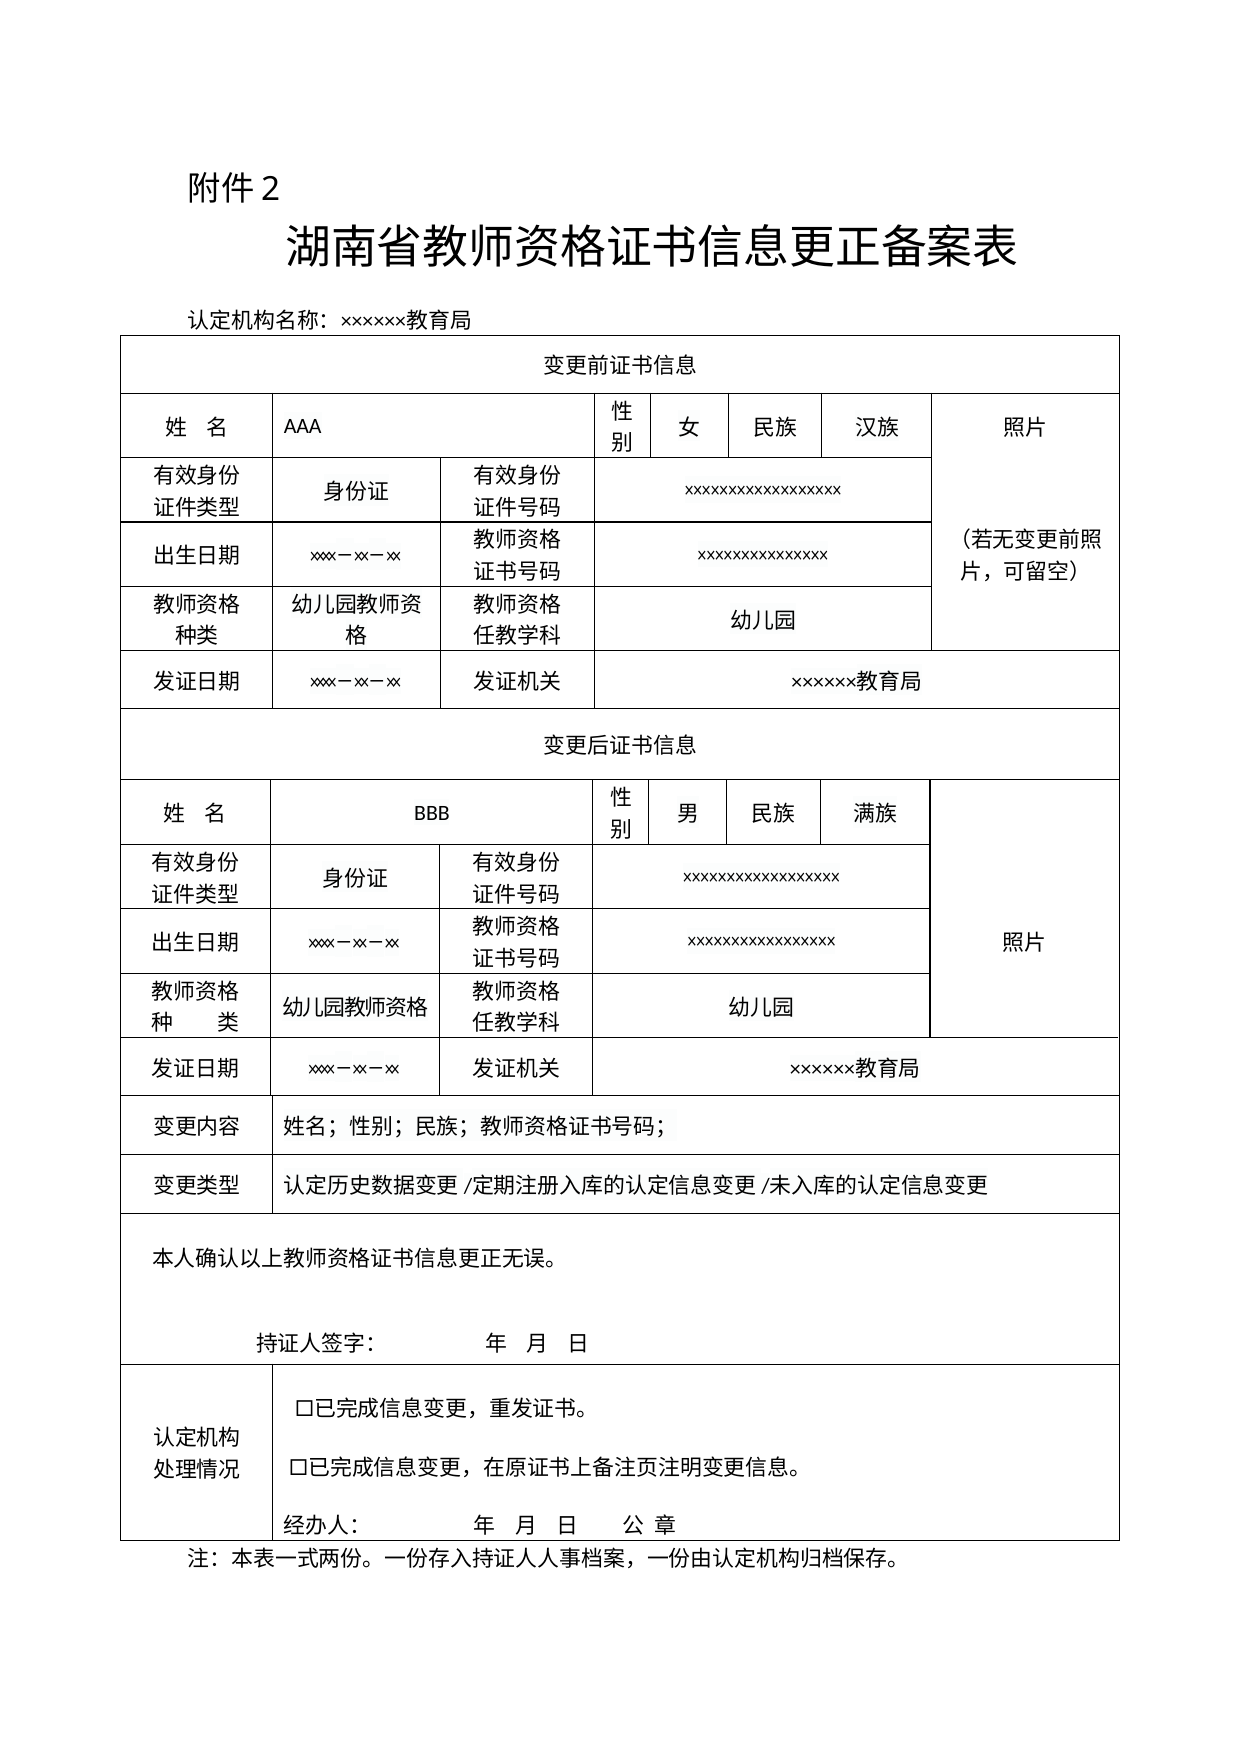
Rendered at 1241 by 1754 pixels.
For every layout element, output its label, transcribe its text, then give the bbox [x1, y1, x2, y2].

table_cell [440, 974, 592, 1037]
text 注：本表一式两份。一份存入持证人人事档案，一份由认定机构归档保存。 [187, 1541, 1053, 1572]
table_cell ××××－××－×× [273, 651, 440, 708]
table_cell 认定历史数据变更 /定期注册入库的认定信息变更 /未入库的认定信息变更 [273, 1155, 1119, 1213]
table_cell 有效身份 证件类型 [121, 458, 272, 521]
table_cell ××××－××－×× [273, 523, 440, 586]
table_cell 民族 [729, 394, 821, 457]
table_cell 姓名；性别；民族；教师资格证书号码； [273, 1096, 1119, 1154]
table_cell [121, 780, 270, 844]
table_cell 变更类型 [121, 1155, 272, 1213]
table_cell 已完成信息变更，重发证书。 已完成信息变更，在原证书上备注页注明变更信息。 经办人： 年 月 日 公 章 [273, 1365, 1119, 1539]
text 湖南省教师资格证书信息更正备案表 [187, 210, 1053, 277]
table_cell 照片 [932, 394, 1119, 457]
table_cell [121, 974, 270, 1037]
table_cell [440, 845, 592, 908]
table_cell ×××××××××××××××××× [595, 458, 931, 521]
table_cell [440, 909, 592, 973]
table_cell [440, 1038, 592, 1095]
table_cell 教师资格 种类 [121, 587, 272, 650]
table_cell AAA [273, 394, 594, 457]
table_cell 汉族 [822, 394, 931, 457]
text 认定机构名称：××××××教育局 [187, 303, 1053, 335]
table_cell 认定机构 处理情况 [121, 1365, 272, 1539]
table_cell [271, 974, 439, 1037]
table_cell [271, 780, 592, 844]
table_cell 变更内容 [121, 1096, 272, 1154]
table_cell 幼儿园 [595, 587, 931, 650]
table_cell 出生日期 [121, 523, 272, 586]
table_cell 姓 名 [121, 394, 272, 457]
table_cell 有效身份 证件号码 [441, 458, 594, 521]
table_cell 教师资格 任教学科 [441, 587, 594, 650]
table_cell 发证日期 [121, 651, 272, 708]
table_cell [593, 780, 1119, 1095]
table_cell ××××××××××××××× [595, 523, 931, 586]
table_cell [121, 1038, 270, 1095]
table_cell [121, 909, 270, 973]
table_cell 性别 [595, 394, 650, 457]
text 附件2 [187, 162, 1053, 210]
table_cell [271, 845, 439, 908]
table_cell [271, 1038, 439, 1095]
table_cell 变更后证书信息 [121, 709, 1119, 779]
table_cell 本人确认以上教师资格证书信息更正无误。 持证人签字： 年 月 日 [121, 1214, 1119, 1363]
table_cell （若无变更前照片，可留空） [932, 457, 1119, 650]
table_cell 幼儿园教师资格 [273, 587, 440, 650]
table_header 变更前证书信息 [121, 336, 1119, 393]
table_cell 身份证 [273, 458, 440, 521]
table_cell 教师资格 证书号码 [441, 523, 594, 586]
table_cell [271, 909, 439, 973]
table_cell 女 [651, 394, 728, 457]
table_cell ××××××教育局 [595, 651, 1119, 708]
table_cell 发证机关 [441, 651, 594, 708]
table_cell [121, 845, 270, 908]
